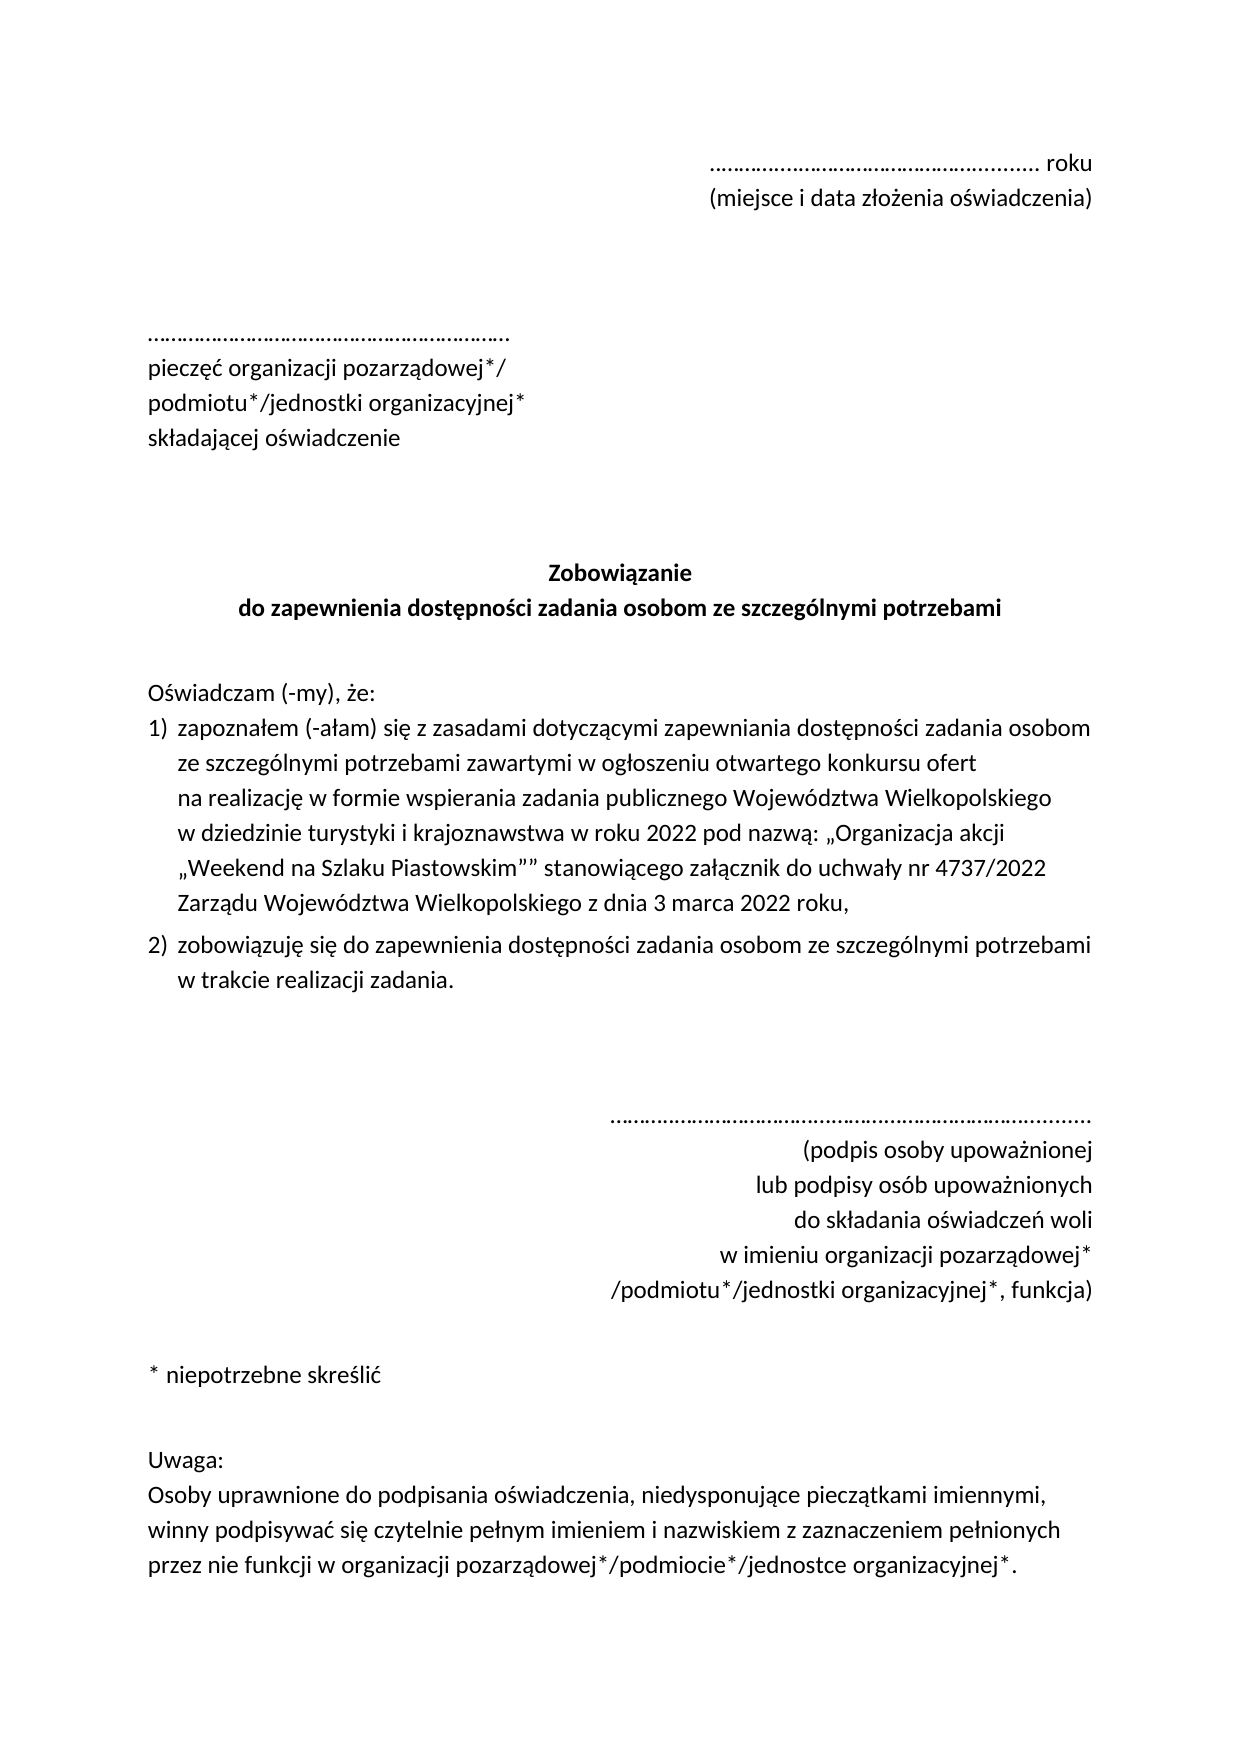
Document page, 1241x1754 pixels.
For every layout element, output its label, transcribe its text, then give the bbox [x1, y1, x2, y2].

text Oświadczam (-my), że: [148, 678, 1093, 708]
text (podpis osoby upoważnionej [148, 1134, 1093, 1164]
text ………..……………………...………...…………………........... [148, 1099, 1093, 1129]
text do składania oświadczeń woli [148, 1204, 1093, 1234]
text ……………………………………………………… [148, 318, 1093, 348]
text podmiotu*/jednostki organizacyjnej* [148, 388, 1093, 418]
text /podmiotu*/jednostki organizacyjnej*, funkcja) [148, 1274, 1093, 1304]
text w imieniu organizacji pozarządowej* [148, 1239, 1093, 1269]
text Zobowiązanie [148, 558, 1093, 588]
text składającej oświadczenie [148, 423, 1093, 453]
text lub podpisy osób upoważnionych [148, 1169, 1093, 1199]
text pieczęć organizacji pozarządowej*/ [148, 353, 1093, 383]
text ..………....…………………………........... roku [148, 148, 1093, 178]
text Uwaga: [148, 1444, 1093, 1474]
text Osoby uprawnione do podpisania oświadczenia, niedysponujące pieczątkami imiennymi, winny podpisywać się czytelnie pełnym imieniem i nazwiskiem z zaznaczeniem pełnionych przez nie funkcji w organizacji pozarządowej*/podmiocie*/jednostce organizacyjnej*. [148, 1479, 1093, 1579]
list zapoznałem (-ałam) się z zasadami dotyczącymi zapewniania dostępności zadania osobom ze szczególnymi potrzebami zawartymi w ogłoszeniu otwartego konkursu ofert na realizację w formie wspierania zadania publicznego Województwa Wielkopolskiego w dziedzinie turystyki i krajoznawstwa w roku 2022 pod nazwą: „Organizacja akcji „Weekend na Szlaku Piastowskim”” stanowiącego załącznik do uchwały nr 4737/2022 Zarządu Województwa Wielkopolskiego z dnia 3 marca 2022 roku, [148, 713, 1093, 918]
text (miejsce i data złożenia oświadczenia) [148, 183, 1093, 213]
text * niepotrzebne skreślić [148, 1359, 1093, 1389]
list zobowiązuję się do zapewnienia dostępności zadania osobom ze szczególnymi potrzebami w trakcie realizacji zadania. [148, 929, 1093, 994]
text do zapewnienia dostępności zadania osobom ze szczególnymi potrzebami [148, 593, 1093, 623]
